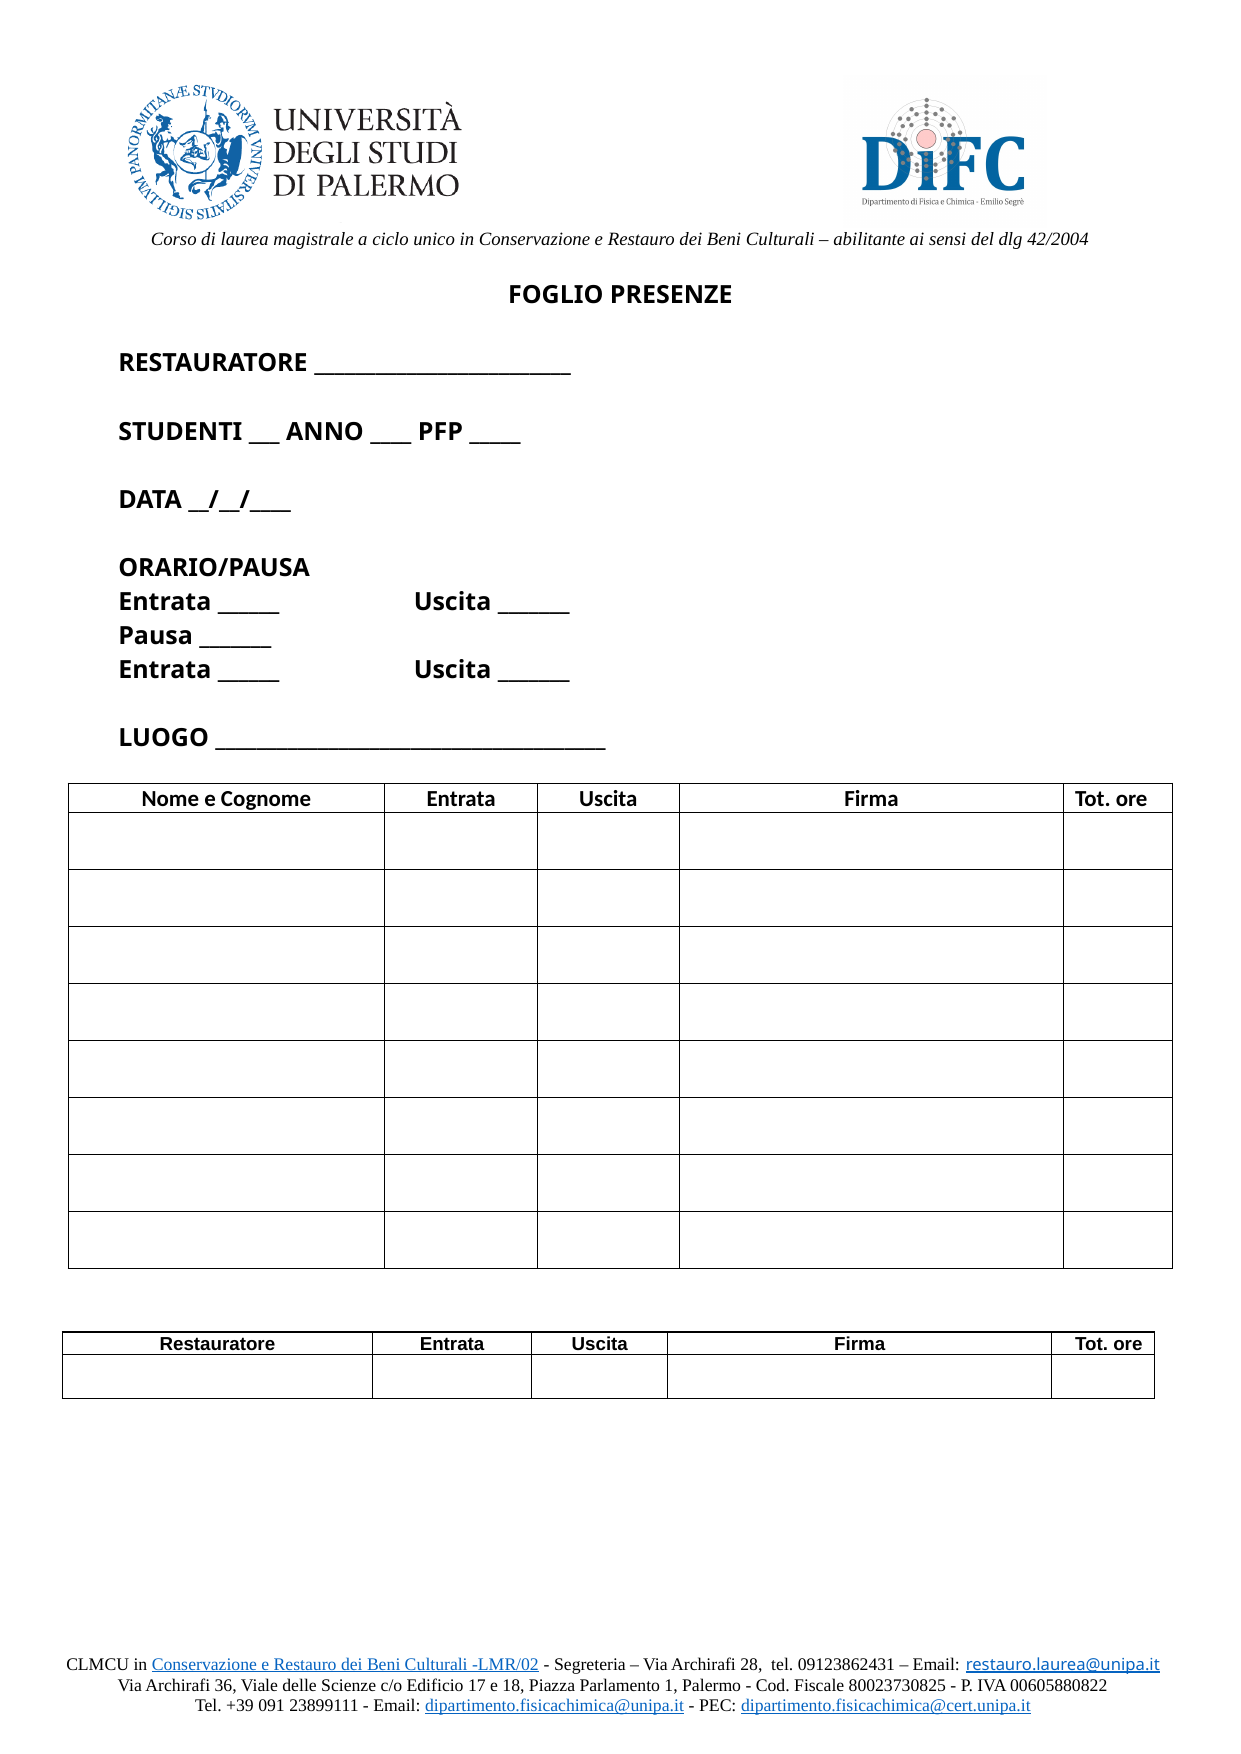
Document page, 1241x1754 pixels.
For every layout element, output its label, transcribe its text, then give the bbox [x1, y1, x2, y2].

text DATA __/__/____ [118, 481, 1122, 515]
table_cell [385, 927, 537, 983]
table_cell [385, 1098, 537, 1154]
table_cell [1064, 984, 1172, 1040]
table_cell [668, 1355, 1051, 1398]
table_cell [69, 1098, 384, 1154]
table_cell [1064, 927, 1172, 983]
table_cell [680, 984, 1063, 1040]
table_cell [680, 1041, 1063, 1097]
table_cell [385, 1041, 537, 1097]
table_cell [69, 1041, 384, 1097]
table_header Entrata [385, 784, 537, 812]
table_cell [1064, 1212, 1172, 1268]
table_cell [532, 1355, 667, 1398]
table_cell [69, 984, 384, 1040]
table_header Restauratore [63, 1333, 372, 1354]
text ORARIO/PAUSA [118, 549, 1122, 583]
table_cell [1064, 1098, 1172, 1154]
table_cell [680, 813, 1063, 869]
text FOGLIO PRESENZE [118, 277, 1122, 311]
table_cell [385, 870, 537, 926]
table_cell [1064, 1155, 1172, 1211]
table_cell [69, 870, 384, 926]
table_cell [1064, 1041, 1172, 1097]
table_cell [538, 1041, 679, 1097]
table_cell [538, 1212, 679, 1268]
table_cell [385, 1212, 537, 1268]
table_cell [680, 1212, 1063, 1268]
table_header Entrata [373, 1333, 531, 1354]
table_cell [538, 927, 679, 983]
text Entrata ______ Uscita _______ [118, 583, 1122, 618]
table_cell [538, 1098, 679, 1154]
table_cell [1064, 813, 1172, 869]
table_header Tot. ore [1064, 784, 1172, 812]
text Pausa _______ [118, 618, 1122, 652]
table_cell [69, 927, 384, 983]
text STUDENTI ___ ANNO ____ PFP _____ [118, 413, 1122, 447]
text Entrata ______ Uscita _______ [118, 652, 1122, 686]
table_header Uscita [532, 1333, 667, 1354]
table_cell [538, 1155, 679, 1211]
table_cell [69, 1212, 384, 1268]
table_header Uscita [538, 784, 679, 812]
table_cell [1064, 870, 1172, 926]
table_cell [385, 984, 537, 1040]
table_cell [63, 1355, 372, 1398]
table_cell [385, 813, 537, 869]
table_cell [373, 1355, 531, 1398]
text LUOGO ______________________________________ [118, 720, 1122, 754]
table_cell [680, 870, 1063, 926]
text RESTAURATORE _________________________ [118, 345, 1122, 379]
table_header Nome e Cognome [69, 784, 384, 812]
table_cell [69, 1155, 384, 1211]
table_cell [538, 984, 679, 1040]
table_cell [538, 870, 679, 926]
table_cell [680, 1155, 1063, 1211]
table_header Firma [680, 784, 1063, 812]
table_cell [69, 813, 384, 869]
table_header Tot. ore [1052, 1333, 1154, 1354]
table_cell [680, 927, 1063, 983]
table_header Firma [668, 1333, 1051, 1354]
picture [843, 75, 1047, 228]
table_cell [680, 1098, 1063, 1154]
table_cell [385, 1155, 537, 1211]
table_cell [1052, 1355, 1154, 1398]
table_cell [538, 813, 679, 869]
picture [119, 77, 471, 228]
